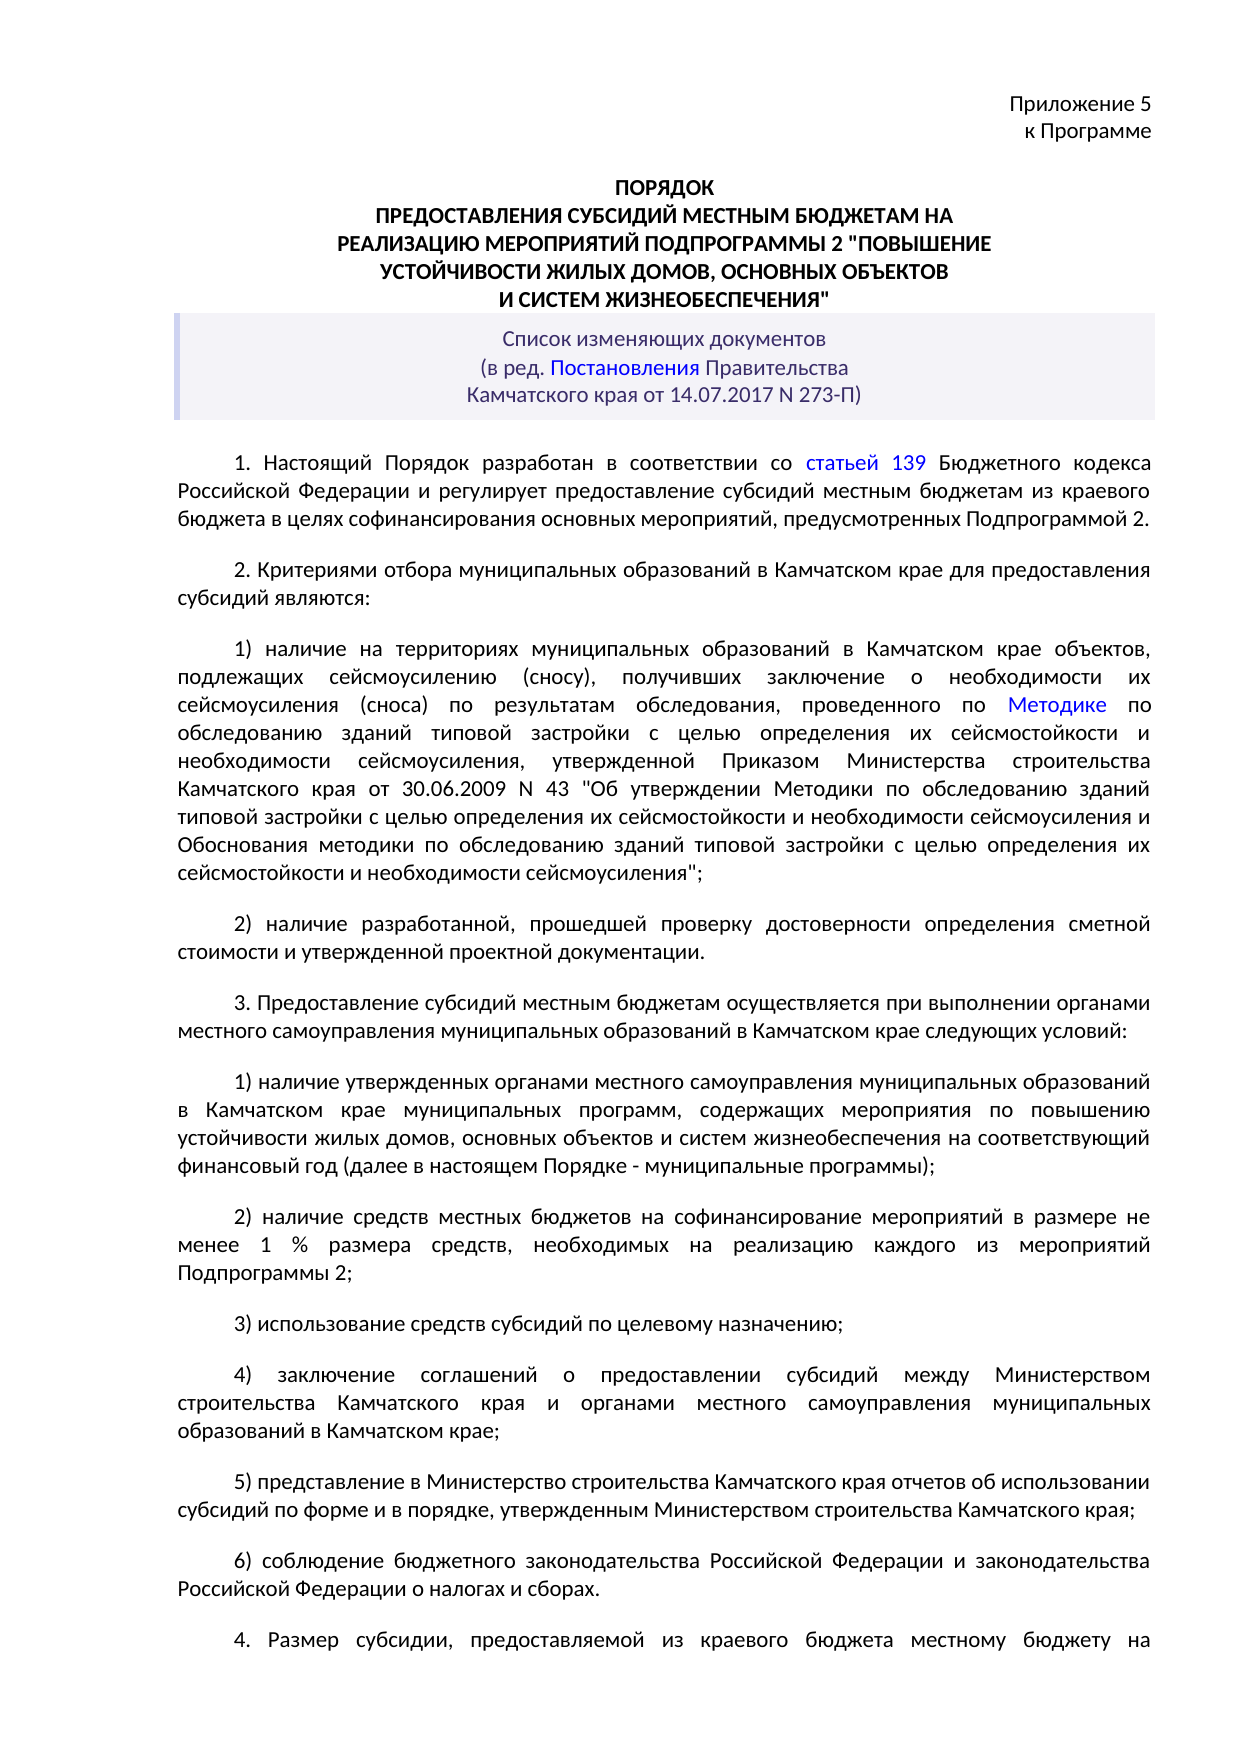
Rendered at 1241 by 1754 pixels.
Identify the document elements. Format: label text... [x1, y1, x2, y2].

text Приложение 5 [177, 89, 1152, 117]
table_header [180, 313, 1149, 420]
title И СИСТЕМ ЖИЗНЕОБЕСПЕЧЕНИЯ" [177, 285, 1152, 313]
text 1) наличие утвержденных органами местного самоуправления муниципальных образований в Камчатском крае муниципальных программ, содержащих мероприятия по повышению устойчивости жилых домов, основных объектов и систем жизнеобеспечения на соответствующий финансовый год (далее в настоящем Порядке - муниципальные программы); [177, 1067, 1152, 1179]
title РЕАЛИЗАЦИЮ МЕРОПРИЯТИЙ ПОДПРОГРАММЫ 2 "ПОВЫШЕНИЕ [177, 229, 1152, 257]
title ПРЕДОСТАВЛЕНИЯ СУБСИДИЙ МЕСТНЫМ БЮДЖЕТАМ НА [177, 201, 1152, 229]
text 5) представление в Министерство строительства Камчатского края отчетов об использовании субсидий по форме и в порядке, утвержденным Министерством строительства Камчатского края; [177, 1467, 1152, 1523]
text 4) заключение соглашений о предоставлении субсидий между Министерством строительства Камчатского края и органами местного самоуправления муниципальных образований в Камчатском крае; [177, 1360, 1152, 1444]
text 1. Настоящий Порядок разработан в соответствии со статьей 139 Бюджетного кодекса Российской Федерации и регулирует предоставление субсидий местным бюджетам из краевого бюджета в целях софинансирования основных мероприятий, предусмотренных Подпрограммой 2. [177, 448, 1152, 532]
text 1) наличие на территориях муниципальных образований в Камчатском крае объектов, подлежащих сейсмоусилению (сносу), получивших заключение о необходимости их сейсмоусиления (сноса) по результатам обследования, проведенного по Методике по обследованию зданий типовой застройки с целью определения их сейсмостойкости и необходимости сейсмоусиления, утвержденной Приказом Министерства строительства Камчатского края от 30.06.2009 N 43 "Об утверждении Методики по обследованию зданий типовой застройки с целью определения их сейсмостойкости и необходимости сейсмоусиления и Обоснования методики по обследованию зданий типовой застройки с целью определения их сейсмостойкости и необходимости сейсмоусиления"; [177, 634, 1152, 887]
text 2. Критериями отбора муниципальных образований в Камчатском крае для предоставления субсидий являются: [177, 555, 1152, 611]
title ПОРЯДОК [177, 173, 1152, 201]
text 6) соблюдение бюджетного законодательства Российской Федерации и законодательства Российской Федерации о налогах и сборах. [177, 1546, 1152, 1602]
text 3) использование средств субсидий по целевому назначению; [177, 1309, 1152, 1337]
title УСТОЙЧИВОСТИ ЖИЛЫХ ДОМОВ, ОСНОВНЫХ ОБЪЕКТОВ [177, 257, 1152, 285]
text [177, 1625, 1152, 1653]
text к Программе [177, 117, 1152, 145]
text 2) наличие средств местных бюджетов на софинансирование мероприятий в размере не менее 1 % размера средств, необходимых на реализацию каждого из мероприятий Подпрограммы 2; [177, 1202, 1152, 1286]
text 2) наличие разработанной, прошедшей проверку достоверности определения сметной стоимости и утвержденной проектной документации. [177, 909, 1152, 966]
text 3. Предоставление субсидий местным бюджетам осуществляется при выполнении органами местного самоуправления муниципальных образований в Камчатском крае следующих условий: [177, 988, 1152, 1044]
